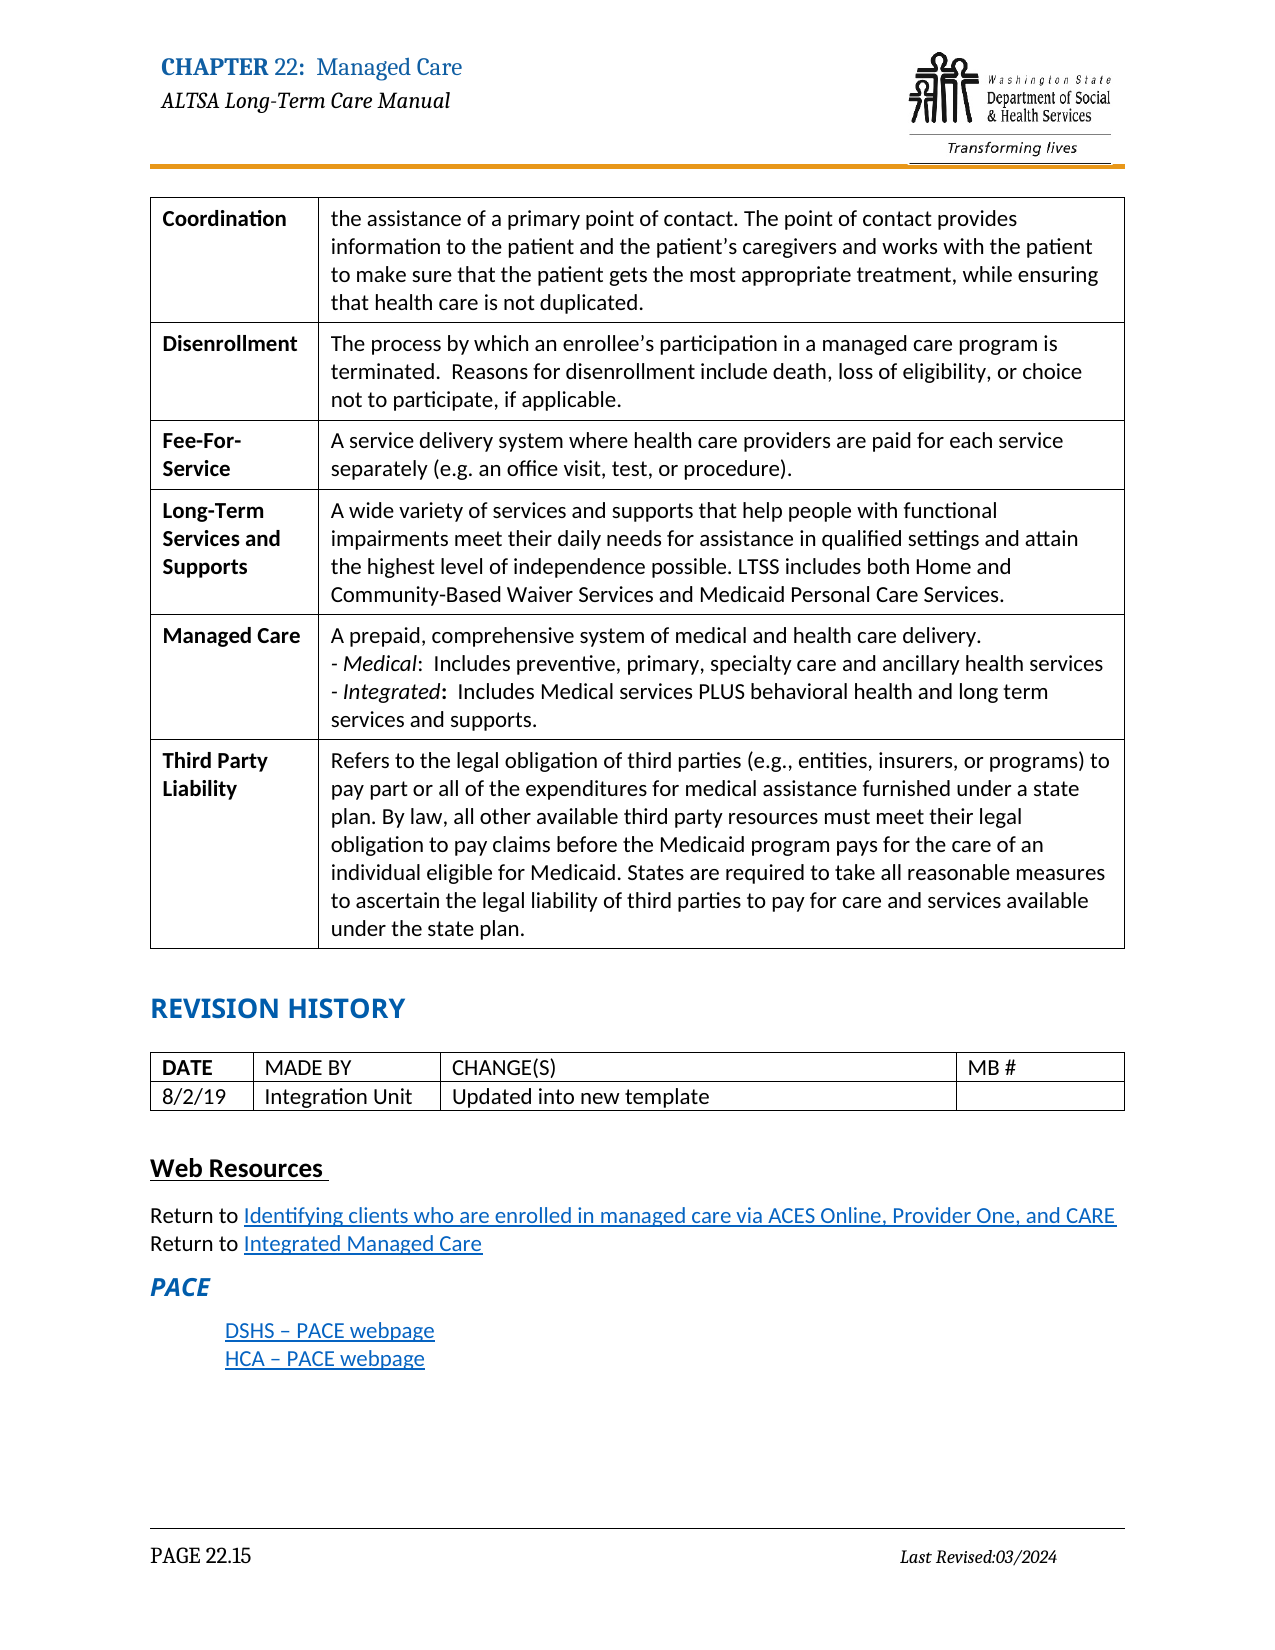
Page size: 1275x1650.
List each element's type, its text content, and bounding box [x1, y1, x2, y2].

table_cell A service delivery system where health care providers are paid for each service separately (e.g. an office visit, test, or procedure). [319, 421, 1124, 489]
table_cell [957, 1082, 1124, 1110]
table_header DATE [151, 1053, 253, 1081]
table_cell A prepaid, comprehensive system of medical and health care delivery. - Medical: Includes preventive, primary, specialty care and ancillary health services - Integrated: Includes Medical services PLUS behavioral health and long term services and supports. [319, 615, 1124, 739]
subtitle PACE [150, 1270, 1125, 1304]
subtitle Revision History [150, 990, 1125, 1027]
table_cell Updated into new template [441, 1082, 956, 1110]
table_header MADE BY [254, 1053, 440, 1081]
table_cell Managed Care [151, 615, 318, 739]
text HCA – PACE webpage [150, 1344, 1125, 1372]
text DSHS – PACE webpage [150, 1316, 1125, 1344]
table_cell 8/2/19 [151, 1082, 253, 1110]
table_cell Disenrollment [151, 323, 318, 419]
table_header MB # [957, 1053, 1124, 1081]
table_cell Integration Unit [254, 1082, 440, 1110]
table_cell A wide variety of services and supports that help people with functional impairments meet their daily needs for assistance in qualified settings and attain the highest level of independence possible. LTSS includes both Home and Community-Based Waiver Services and Medicaid Personal Care Services. [319, 490, 1124, 614]
table_header CHANGE(S) [441, 1053, 956, 1081]
text Return to Identifying clients who are enrolled in managed care via ACES Online, Provider One, and CARE [150, 1201, 1125, 1229]
table_cell Long-Term Services and Supports [151, 490, 318, 614]
table_cell Fee-For-Service [151, 421, 318, 489]
table_header Care Coordination [151, 198, 318, 322]
table_cell Refers to the legal obligation of third parties (e.g., entities, insurers, or programs) to pay part or all of the expenditures for medical assistance furnished under a state plan. By law, all other available third party resources must meet their legal obligation to pay claims before the Medicaid program pays for the care of an individual eligible for Medicaid. States are required to take all reasonable measures to ascertain the legal liability of third parties to pay for care and services available under the state plan. [319, 740, 1124, 948]
table_cell Third Party Liability [151, 740, 318, 948]
picture [907, 52, 1113, 165]
table_cell The process by which an enrollee’s participation in a managed care program is terminated. Reasons for disenrollment include death, loss of eligibility, or choice not to participate, if applicable. [319, 323, 1124, 419]
text Return to Integrated Managed Care [150, 1229, 1125, 1257]
subtitle Web Resources [150, 1151, 1125, 1184]
